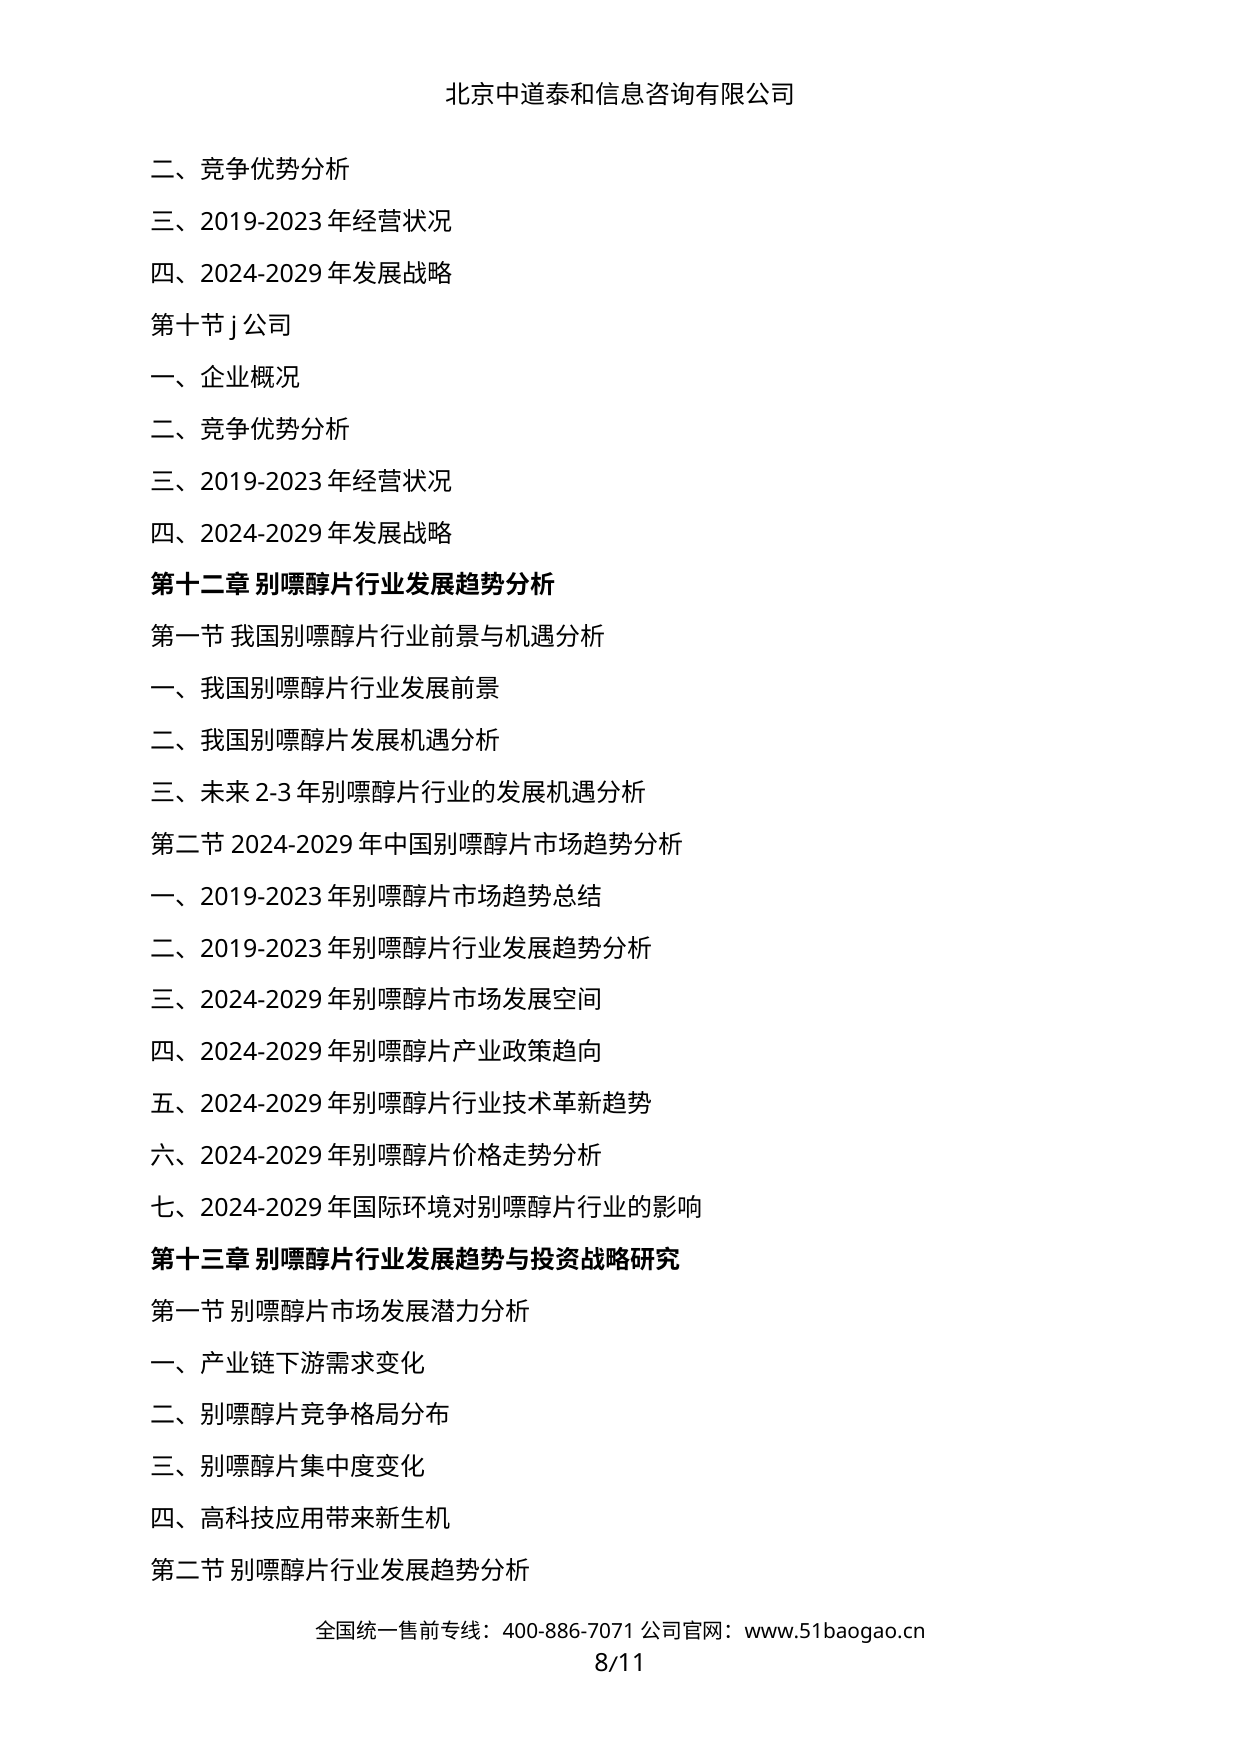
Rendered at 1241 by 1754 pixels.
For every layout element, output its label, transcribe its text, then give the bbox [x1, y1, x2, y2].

text 一、产业链下游需求变化 [150, 1343, 1090, 1379]
text 第十三章 别嘌醇片行业发展趋势与投资战略研究 [150, 1239, 1090, 1276]
text 五、2024-2029年别嘌醇片行业技术革新趋势 [150, 1084, 1090, 1120]
text 二、竞争优势分析 [150, 409, 1090, 446]
text 二、我国别嘌醇片发展机遇分析 [150, 721, 1090, 757]
text 七、2024-2029年国际环境对别嘌醇片行业的影响 [150, 1187, 1090, 1224]
text 二、竞争优势分析 [150, 150, 1090, 186]
text 第二节 2024-2029年中国别嘌醇片市场趋势分析 [150, 824, 1090, 861]
text 第二节 别嘌醇片行业发展趋势分析 [150, 1551, 1090, 1587]
text 三、2019-2023年经营状况 [150, 461, 1090, 497]
text 四、2024-2029年发展战略 [150, 513, 1090, 549]
text 一、企业概况 [150, 357, 1090, 394]
text 三、2019-2023年经营状况 [150, 202, 1090, 238]
text 二、别嘌醇片竞争格局分布 [150, 1395, 1090, 1431]
text 二、2019-2023年别嘌醇片行业发展趋势分析 [150, 928, 1090, 964]
text 三、别嘌醇片集中度变化 [150, 1447, 1090, 1483]
text 第一节 别嘌醇片市场发展潜力分析 [150, 1291, 1090, 1327]
text 四、高科技应用带来新生机 [150, 1499, 1090, 1535]
text 第十节 j公司 [150, 306, 1090, 342]
text 六、2024-2029年别嘌醇片价格走势分析 [150, 1136, 1090, 1172]
text 一、我国别嘌醇片行业发展前景 [150, 669, 1090, 705]
text 一、2019-2023年别嘌醇片市场趋势总结 [150, 876, 1090, 912]
text 第十二章 别嘌醇片行业发展趋势分析 [150, 565, 1090, 601]
text 第一节 我国别嘌醇片行业前景与机遇分析 [150, 617, 1090, 653]
text 三、未来2-3年别嘌醇片行业的发展机遇分析 [150, 772, 1090, 809]
text 四、2024-2029年发展战略 [150, 254, 1090, 290]
text 四、2024-2029年别嘌醇片产业政策趋向 [150, 1032, 1090, 1068]
text 三、2024-2029年别嘌醇片市场发展空间 [150, 980, 1090, 1016]
